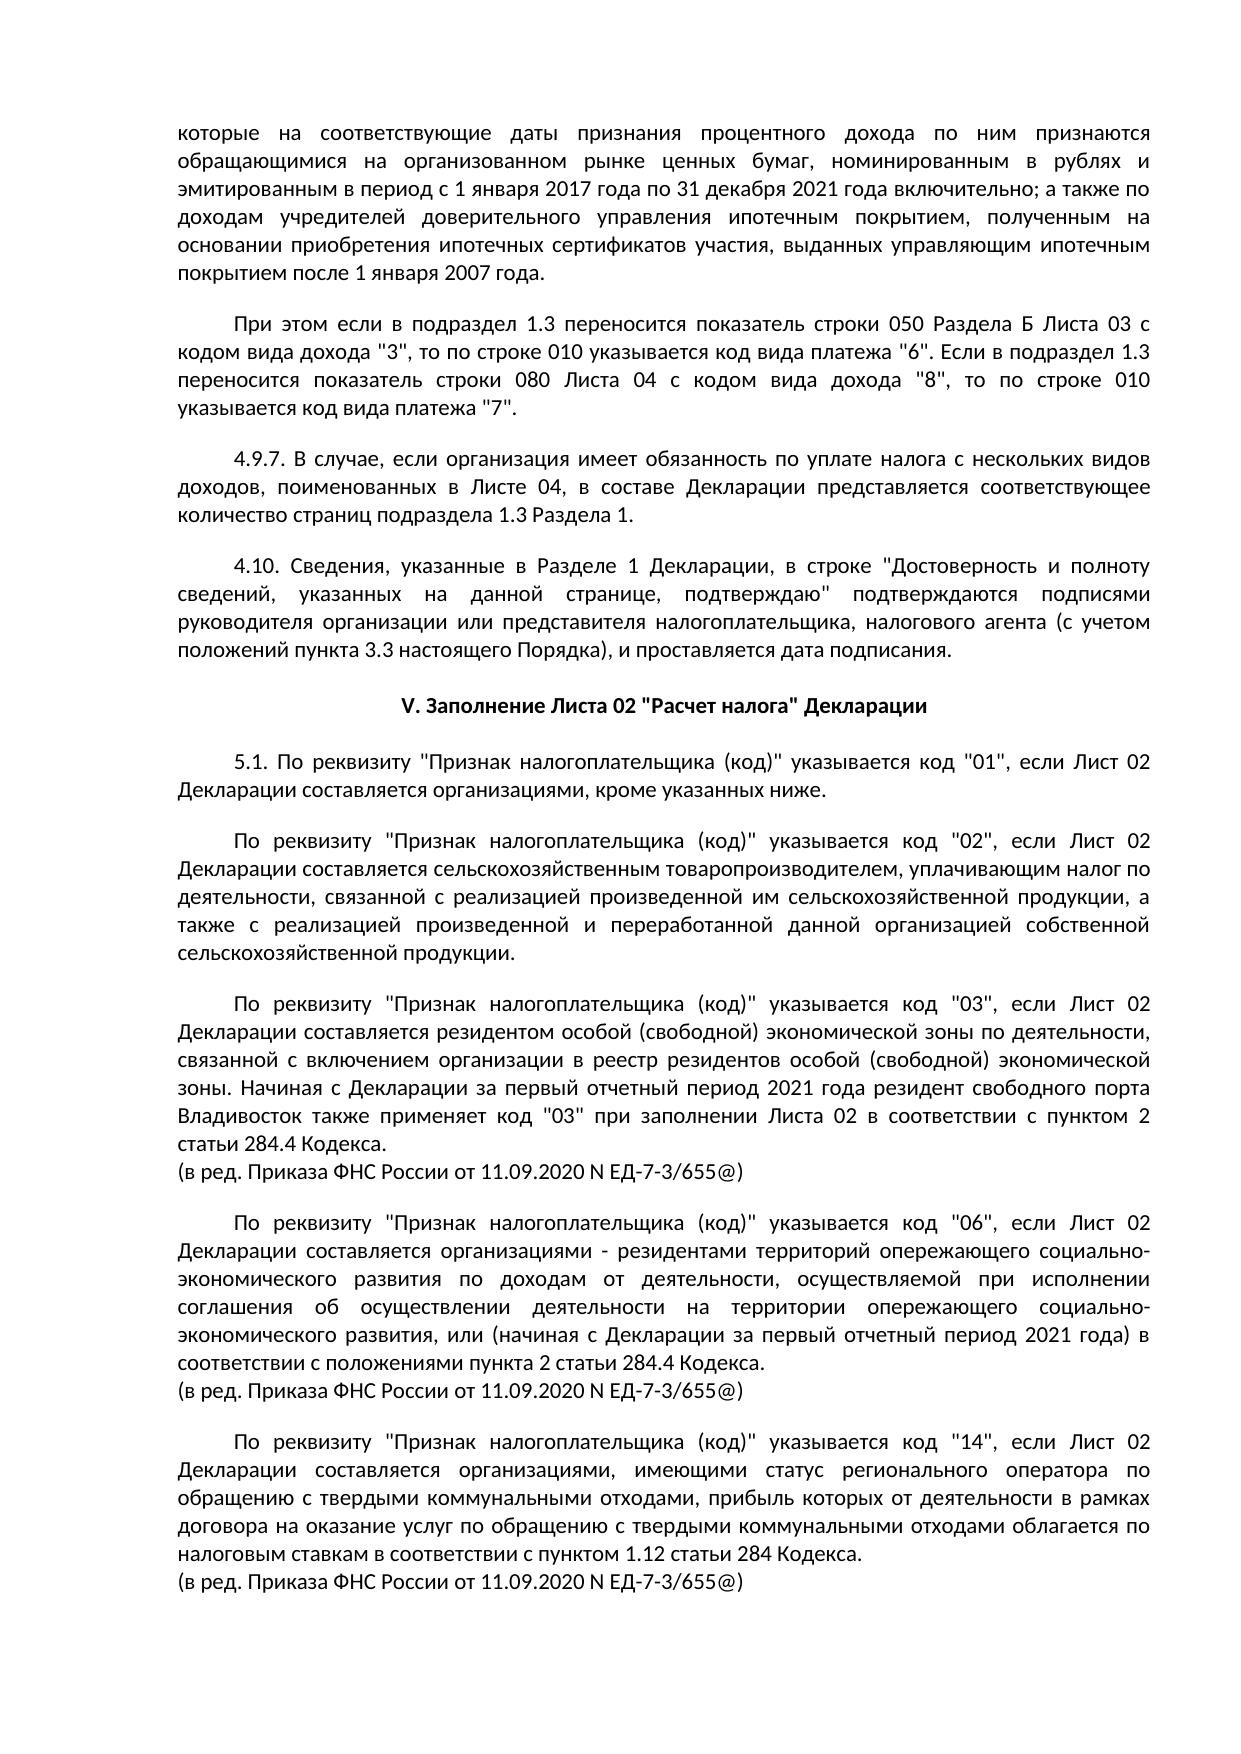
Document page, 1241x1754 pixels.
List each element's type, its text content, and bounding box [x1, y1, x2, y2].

text 5.1. По реквизиту "Признак налогоплательщика (код)" указывается код "01", если Лист 02 Декларации составляется организациями, кроме указанных ниже. [177, 747, 1152, 803]
text По реквизиту "Признак налогоплательщика (код)" указывается код "06", если Лист 02 Декларации составляется организациями - резидентами территорий опережающего социально-экономического развития по доходам от деятельности, осуществляемой при исполнении соглашения об осуществлении деятельности на территории опережающего социально-экономического развития, или (начиная с Декларации за первый отчетный период 2021 года) в соответствии с положениями пункта 2 статьи 284.4 Кодекса. [177, 1208, 1152, 1376]
title V. Заполнение Листа 02 "Расчет налога" Декларации [177, 691, 1152, 719]
text (в ред. Приказа ФНС России от 11.09.2020 N ЕД-7-3/655@) [177, 1157, 1152, 1185]
text По реквизиту "Признак налогоплательщика (код)" указывается код "03", если Лист 02 Декларации составляется резидентом особой (свободной) экономической зоны по деятельности, связанной с включением организации в реестр резидентов особой (свободной) экономической зоны. Начиная с Декларации за первый отчетный период 2021 года резидент свободного порта Владивосток также применяет код "03" при заполнении Листа 02 в соответствии с пунктом 2 статьи 284.4 Кодекса. [177, 989, 1152, 1157]
text По реквизиту "Признак налогоплательщика (код)" указывается код "02", если Лист 02 Декларации составляется сельскохозяйственным товаропроизводителем, уплачивающим налог по деятельности, связанной с реализацией произведенной им сельскохозяйственной продукции, а также с реализацией произведенной и переработанной данной организацией собственной сельскохозяйственной продукции. [177, 826, 1152, 966]
text (в ред. Приказа ФНС России от 11.09.2020 N ЕД-7-3/655@) [177, 1376, 1152, 1404]
text (в ред. Приказа ФНС России от 11.09.2020 N ЕД-7-3/655@) [177, 1567, 1152, 1596]
text При этом если в подраздел 1.3 переносится показатель строки 050 Раздела Б Листа 03 с кодом вида дохода "3", то по строке 010 указывается код вида платежа "6". Если в подраздел 1.3 переносится показатель строки 080 Листа 04 с кодом вида дохода "8", то по строке 010 указывается код вида платежа "7". [177, 309, 1152, 421]
text 4.10. Сведения, указанные в Разделе 1 Декларации, в строке "Достоверность и полноту сведений, указанных на данной странице, подтверждаю" подтверждаются подписями руководителя организации или представителя налогоплательщика, налогового агента (с учетом положений пункта 3.3 настоящего Порядка), и проставляется дата подписания. [177, 551, 1152, 663]
text По реквизиту "Признак налогоплательщика (код)" указывается код "14", если Лист 02 Декларации составляется организациями, имеющими статус регионального оператора по обращению с твердыми коммунальными отходами, прибыль которых от деятельности в рамках договора на оказание услуг по обращению с твердыми коммунальными отходами облагается по налоговым ставкам в соответствии с пунктом 1.12 статьи 284 Кодекса. [177, 1427, 1152, 1567]
text 4.9.7. В случае, если организация имеет обязанность по уплате налога с нескольких видов доходов, поименованных в Листе 04, в составе Декларации представляется соответствующее количество страниц подраздела 1.3 Раздела 1. [177, 444, 1152, 528]
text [177, 118, 1152, 286]
